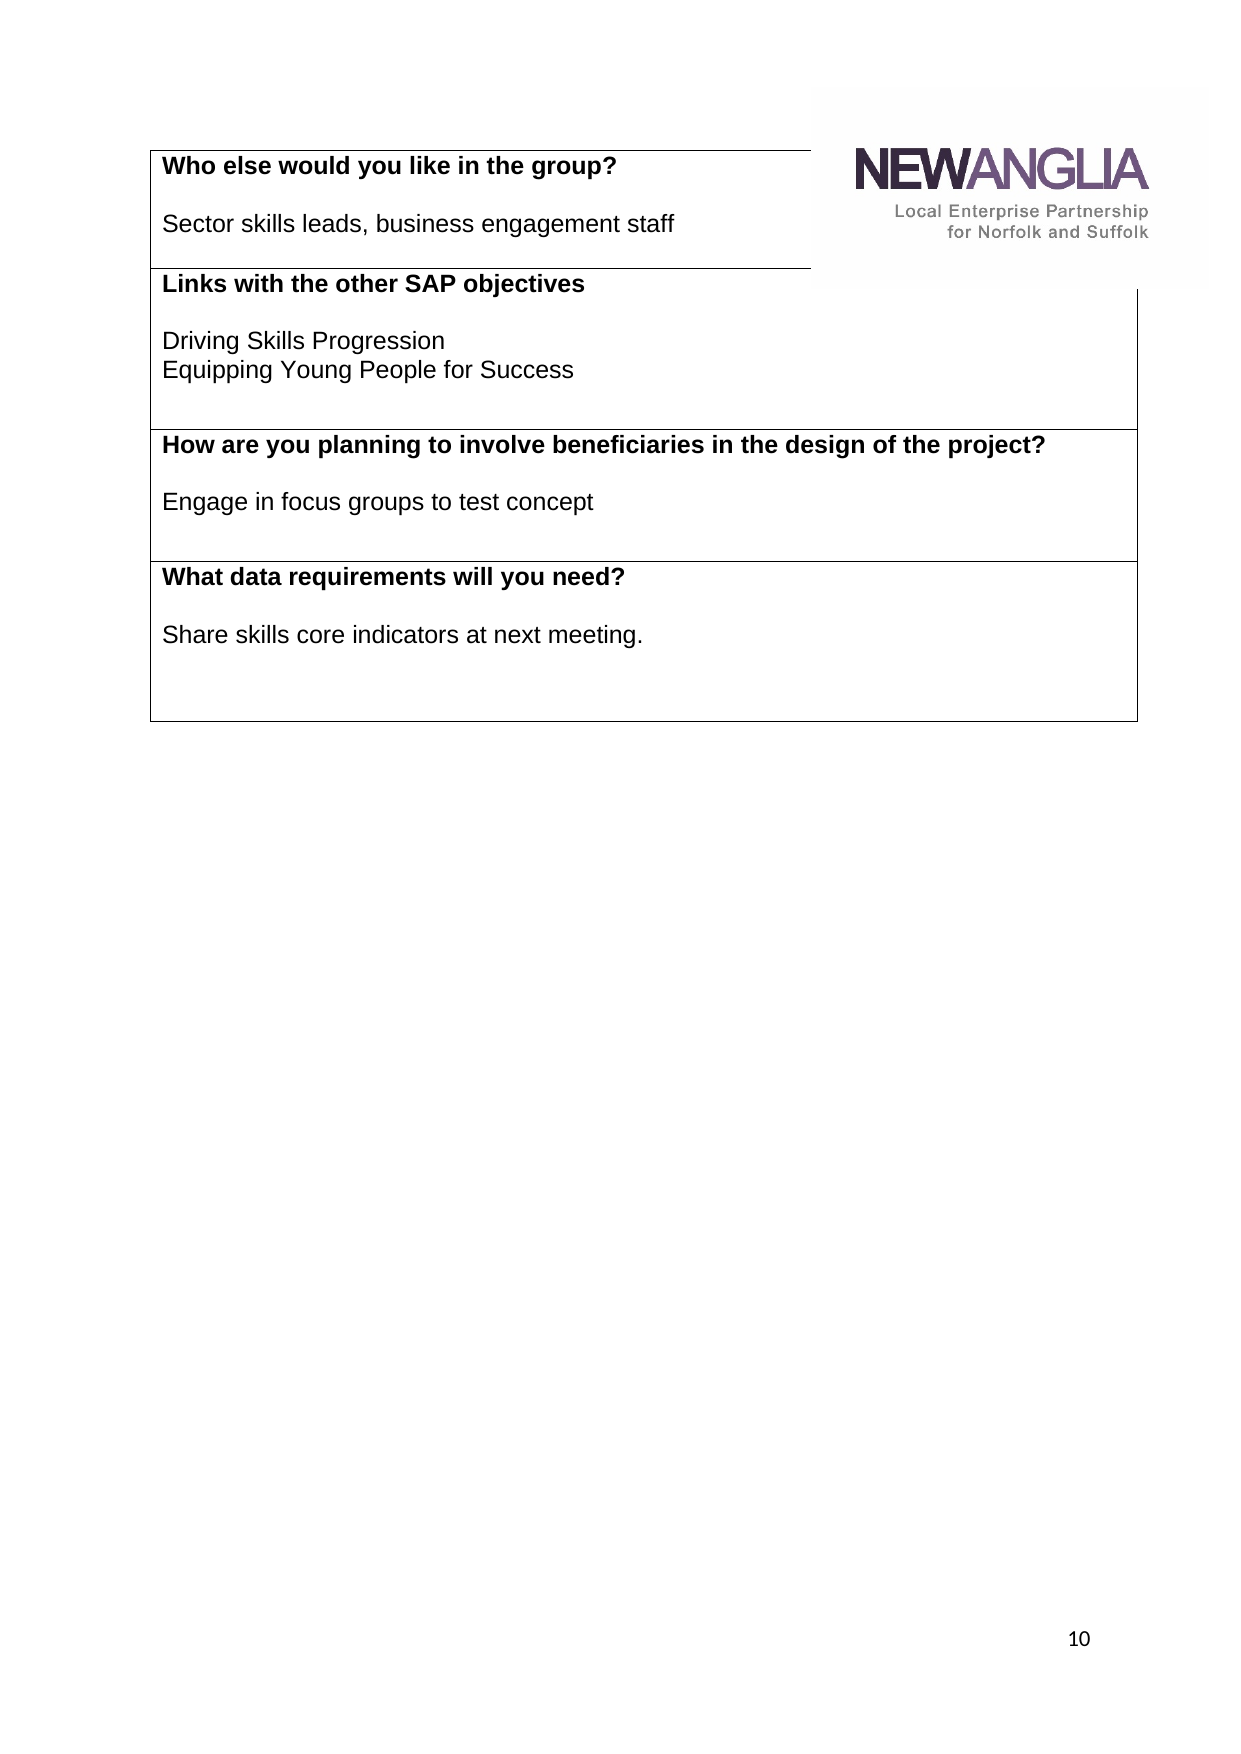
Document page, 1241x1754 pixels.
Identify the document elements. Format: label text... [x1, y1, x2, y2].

table_cell How are you planning to involve beneficiaries in the design of the project? Engage in focus groups to test concept [151, 430, 1137, 561]
table_cell Who else would you like in the group? Sector skills leads, business engagement staff [151, 151, 811, 268]
table_cell What data requirements will you need? Share skills core indicators at next meeting. [151, 562, 1137, 721]
picture [811, 87, 1210, 289]
table_cell Links with the other SAP objectives Driving Skills Progression Equipping Young People for Success [151, 269, 1137, 429]
